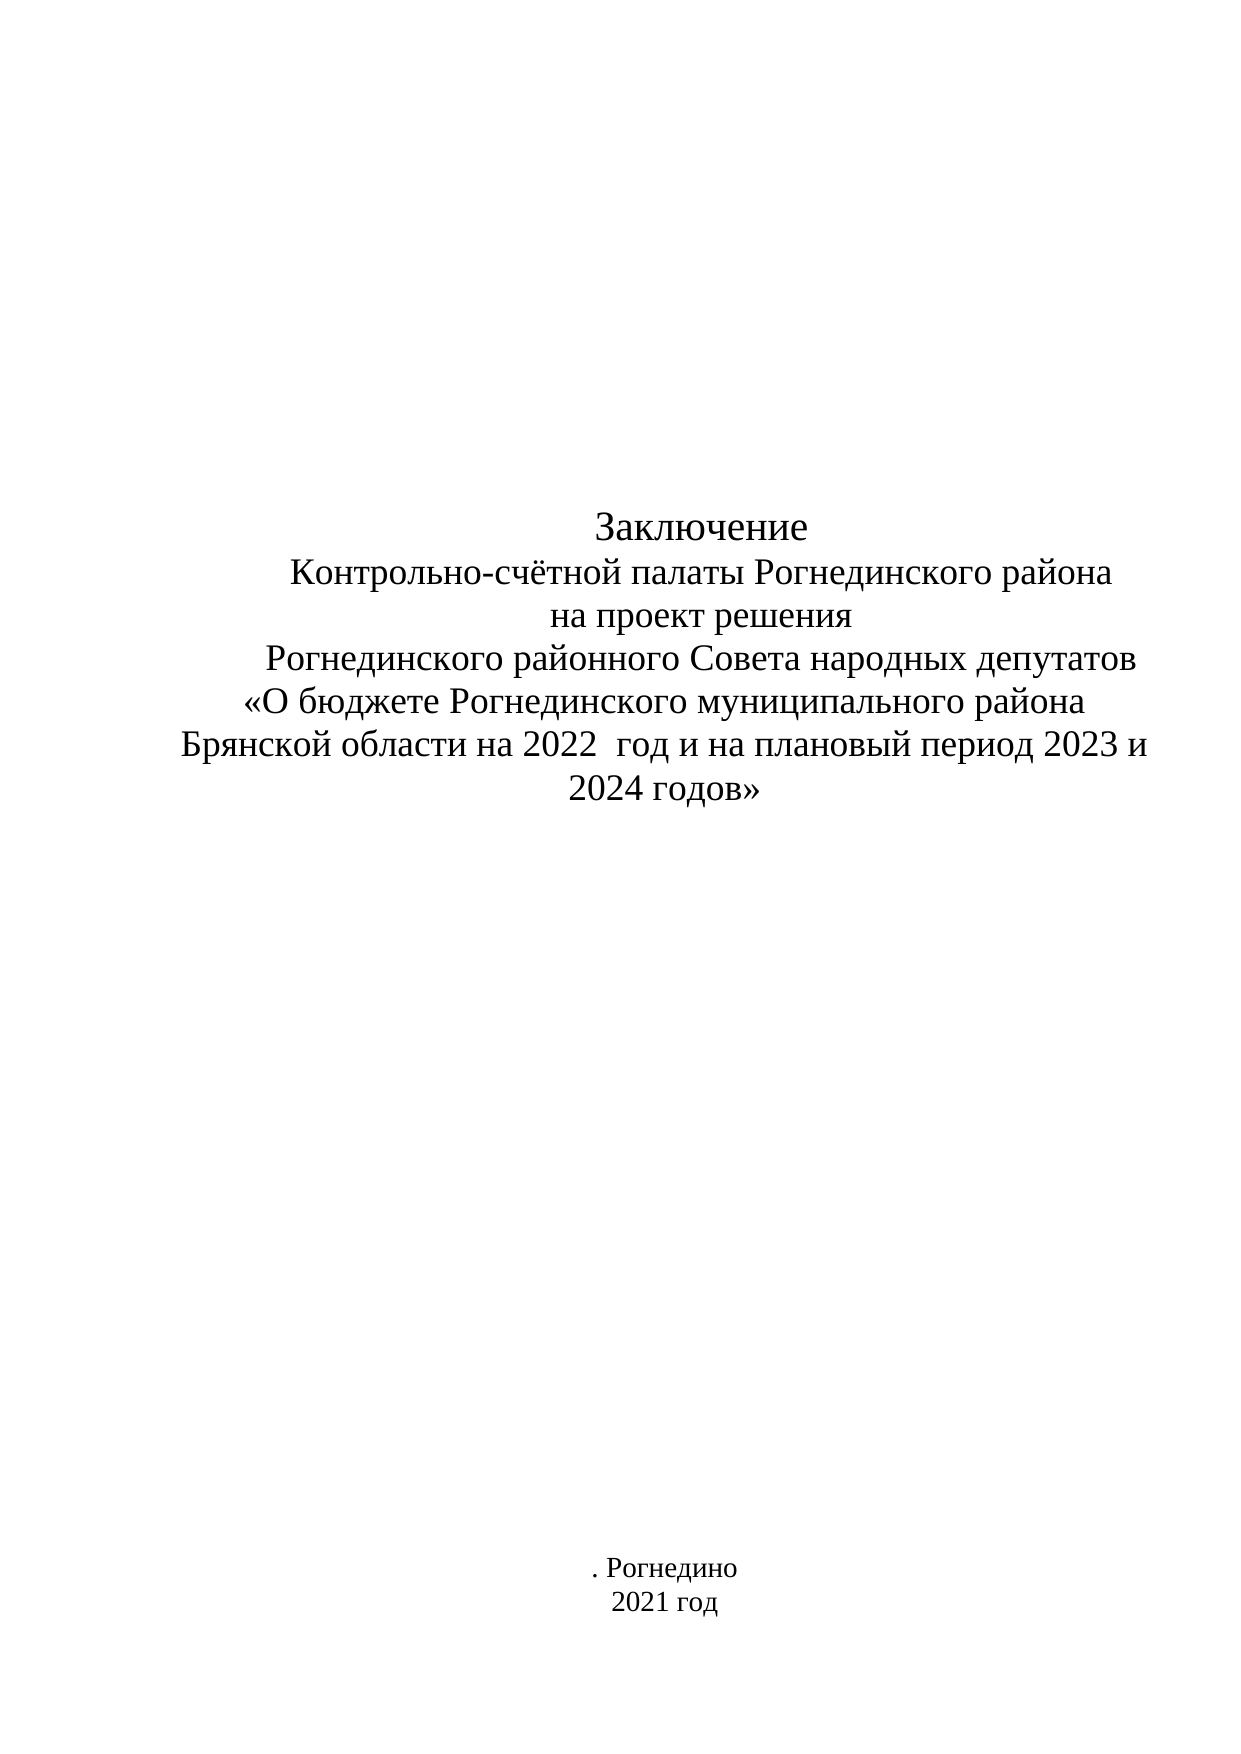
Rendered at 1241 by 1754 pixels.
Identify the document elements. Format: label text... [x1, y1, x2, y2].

text на проект решения [177, 592, 1152, 636]
text . Рогнедино [177, 1550, 1152, 1584]
text Контрольно-счётной палаты Рогнединского района [177, 549, 1152, 592]
text 2021 год [177, 1584, 1152, 1617]
text Заключение [177, 501, 1152, 549]
text Рогнединского районного Совета народных депутатов «О бюджете Рогнединского муниципального района Брянской области на 2022 год и на плановый период 2023 и 2024 годов» [177, 636, 1152, 808]
